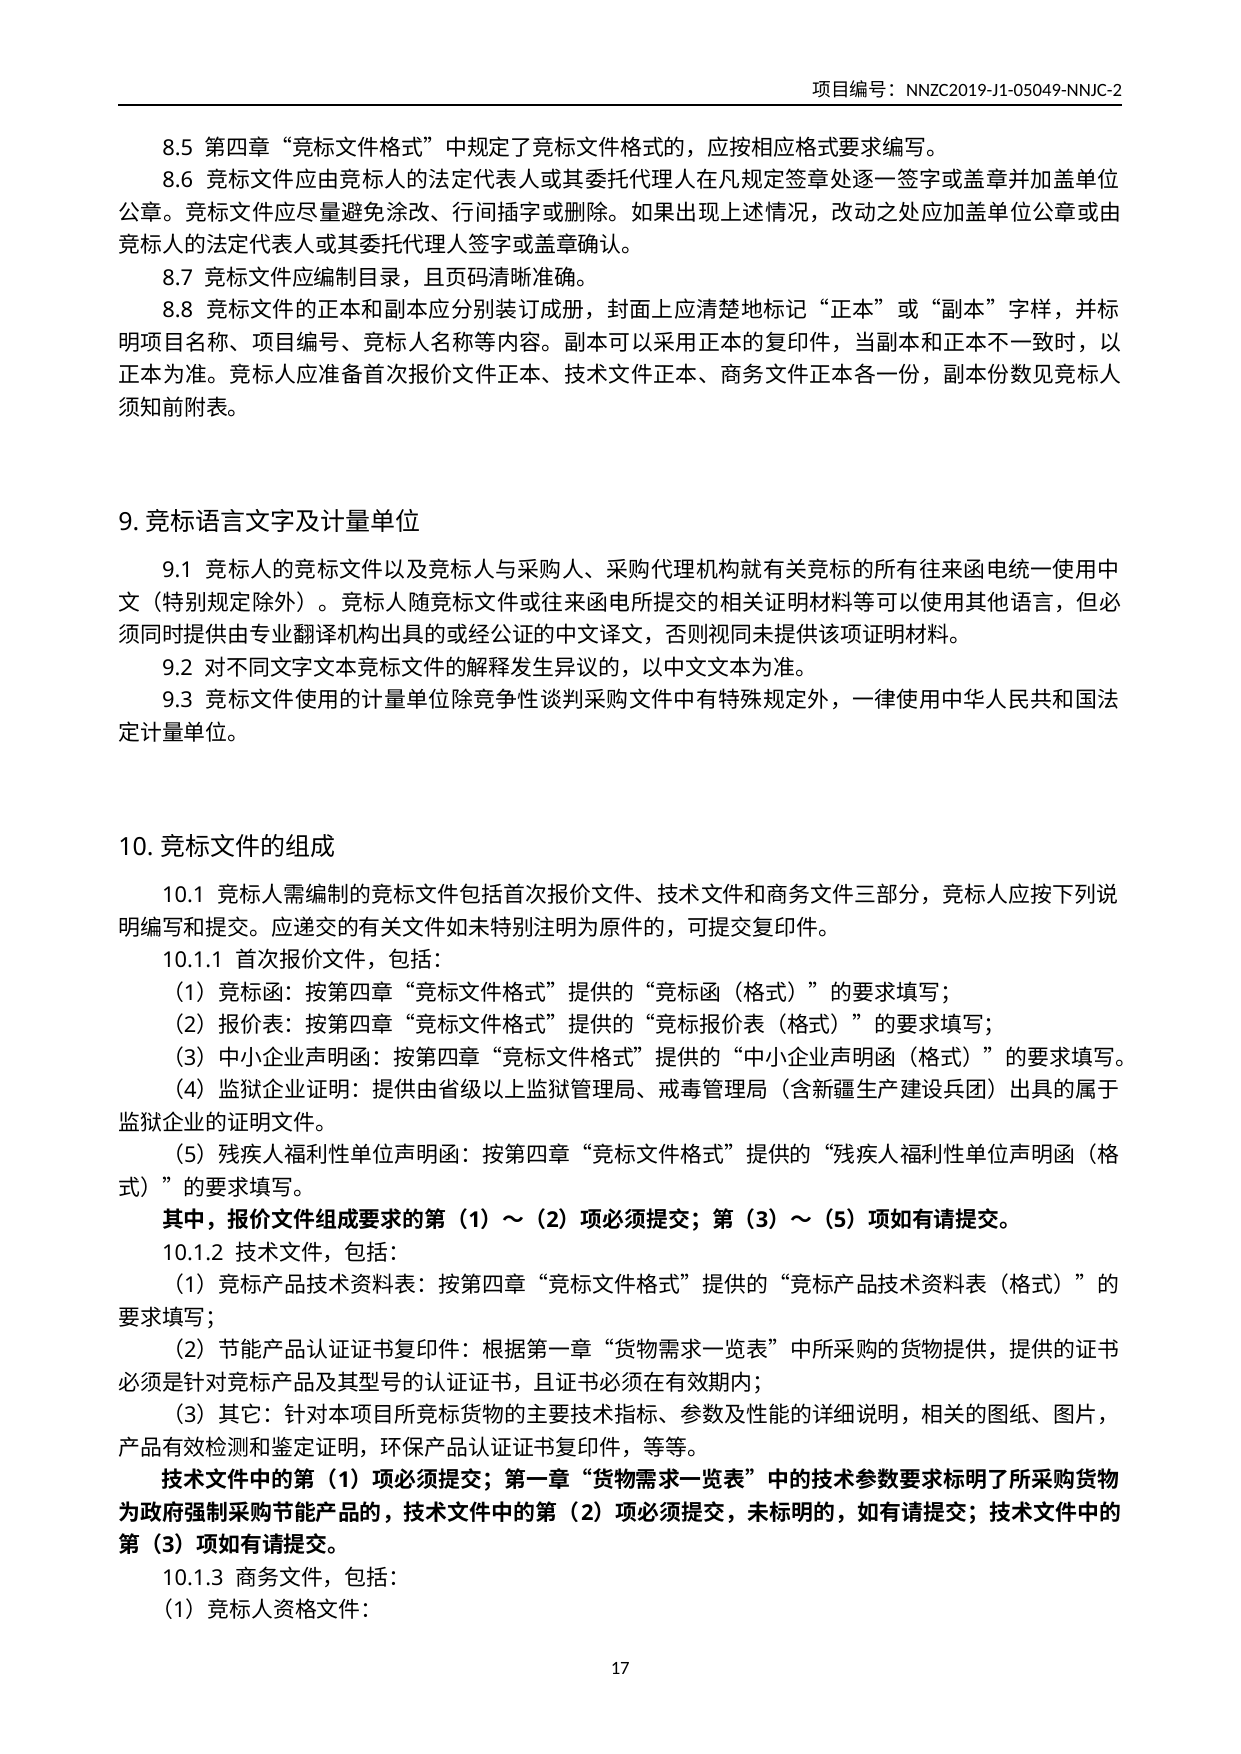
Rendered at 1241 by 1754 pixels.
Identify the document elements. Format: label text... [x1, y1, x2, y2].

text 10.1.2 技术文件，包括： [118, 1234, 1122, 1267]
text （1）竞标人资格文件： [118, 1592, 1122, 1624]
text （5）残疾人福利性单位声明函：按第四章“竞标文件格式”提供的“残疾人福利性单位声明函（格式）”的要求填写。 [118, 1137, 1122, 1202]
text （3）其它：针对本项目所竞标货物的主要技术指标、参数及性能的详细说明，相关的图纸、图片，产品有效检测和鉴定证明，环保产品认证证书复印件，等等。 [118, 1397, 1122, 1462]
text 10.1.3 商务文件，包括： [118, 1559, 1122, 1592]
text （4）监狱企业证明：提供由省级以上监狱管理局、戒毒管理局（含新疆生产建设兵团）出具的属于监狱企业的证明文件。 [118, 1072, 1122, 1137]
text 10. 竞标文件的组成 [118, 812, 1122, 877]
text 9.1 竞标人的竞标文件以及竞标人与采购人、采购代理机构就有关竞标的所有往来函电统一使用中文（特别规定除外）。竞标人随竞标文件或往来函电所提交的相关证明材料等可以使用其他语言，但必须同时提供由专业翻译机构出具的或经公证的中文译文，否则视同未提供该项证明材料。 [118, 552, 1122, 649]
text （3）中小企业声明函：按第四章“竞标文件格式”提供的“中小企业声明函（格式）”的要求填写。 [118, 1039, 1122, 1072]
text 技术文件中的第（1）项必须提交；第一章“货物需求一览表”中的技术参数要求标明了所采购货物为政府强制采购节能产品的，技术文件中的第（2）项必须提交，未标明的，如有请提交；技术文件中的第（3）项如有请提交。 [118, 1462, 1122, 1559]
text 9.2 对不同文字文本竞标文件的解释发生异议的，以中文文本为准。 [118, 649, 1122, 682]
text 其中，报价文件组成要求的第（1）～（2）项必须提交；第（3）～（5）项如有请提交。 [118, 1202, 1122, 1234]
text （1）竞标函：按第四章“竞标文件格式”提供的“竞标函（格式）”的要求填写； [118, 974, 1122, 1007]
text 9. 竞标语言文字及计量单位 [118, 487, 1122, 552]
text 10.1.1 首次报价文件，包括： [118, 942, 1122, 974]
text 8.5 第四章“竞标文件格式”中规定了竞标文件格式的，应按相应格式要求编写。 [118, 129, 1122, 162]
text 8.6 竞标文件应由竞标人的法定代表人或其委托代理人在凡规定签章处逐一签字或盖章并加盖单位公章。竞标文件应尽量避免涂改、行间插字或删除。如果出现上述情况，改动之处应加盖单位公章或由竞标人的法定代表人或其委托代理人签字或盖章确认。 [118, 162, 1122, 259]
text （2）节能产品认证证书复印件：根据第一章“货物需求一览表”中所采购的货物提供，提供的证书必须是针对竞标产品及其型号的认证证书，且证书必须在有效期内； [118, 1332, 1122, 1397]
text （2）报价表：按第四章“竞标文件格式”提供的“竞标报价表（格式）”的要求填写； [118, 1007, 1122, 1039]
text 9.3 竞标文件使用的计量单位除竞争性谈判采购文件中有特殊规定外，一律使用中华人民共和国法定计量单位。 [118, 682, 1122, 747]
text 10.1 竞标人需编制的竞标文件包括首次报价文件、技术文件和商务文件三部分，竞标人应按下列说明编写和提交。应递交的有关文件如未特别注明为原件的，可提交复印件。 [118, 877, 1122, 942]
text 8.7 竞标文件应编制目录，且页码清晰准确。 [118, 259, 1122, 292]
text 8.8 竞标文件的正本和副本应分别装订成册，封面上应清楚地标记“正本”或“副本”字样，并标明项目名称、项目编号、竞标人名称等内容。副本可以采用正本的复印件，当副本和正本不一致时，以正本为准。竞标人应准备首次报价文件正本、技术文件正本、商务文件正本各一份，副本份数见竞标人须知前附表。 [118, 292, 1122, 422]
text （1）竞标产品技术资料表：按第四章“竞标文件格式”提供的“竞标产品技术资料表（格式）”的要求填写； [118, 1267, 1122, 1332]
